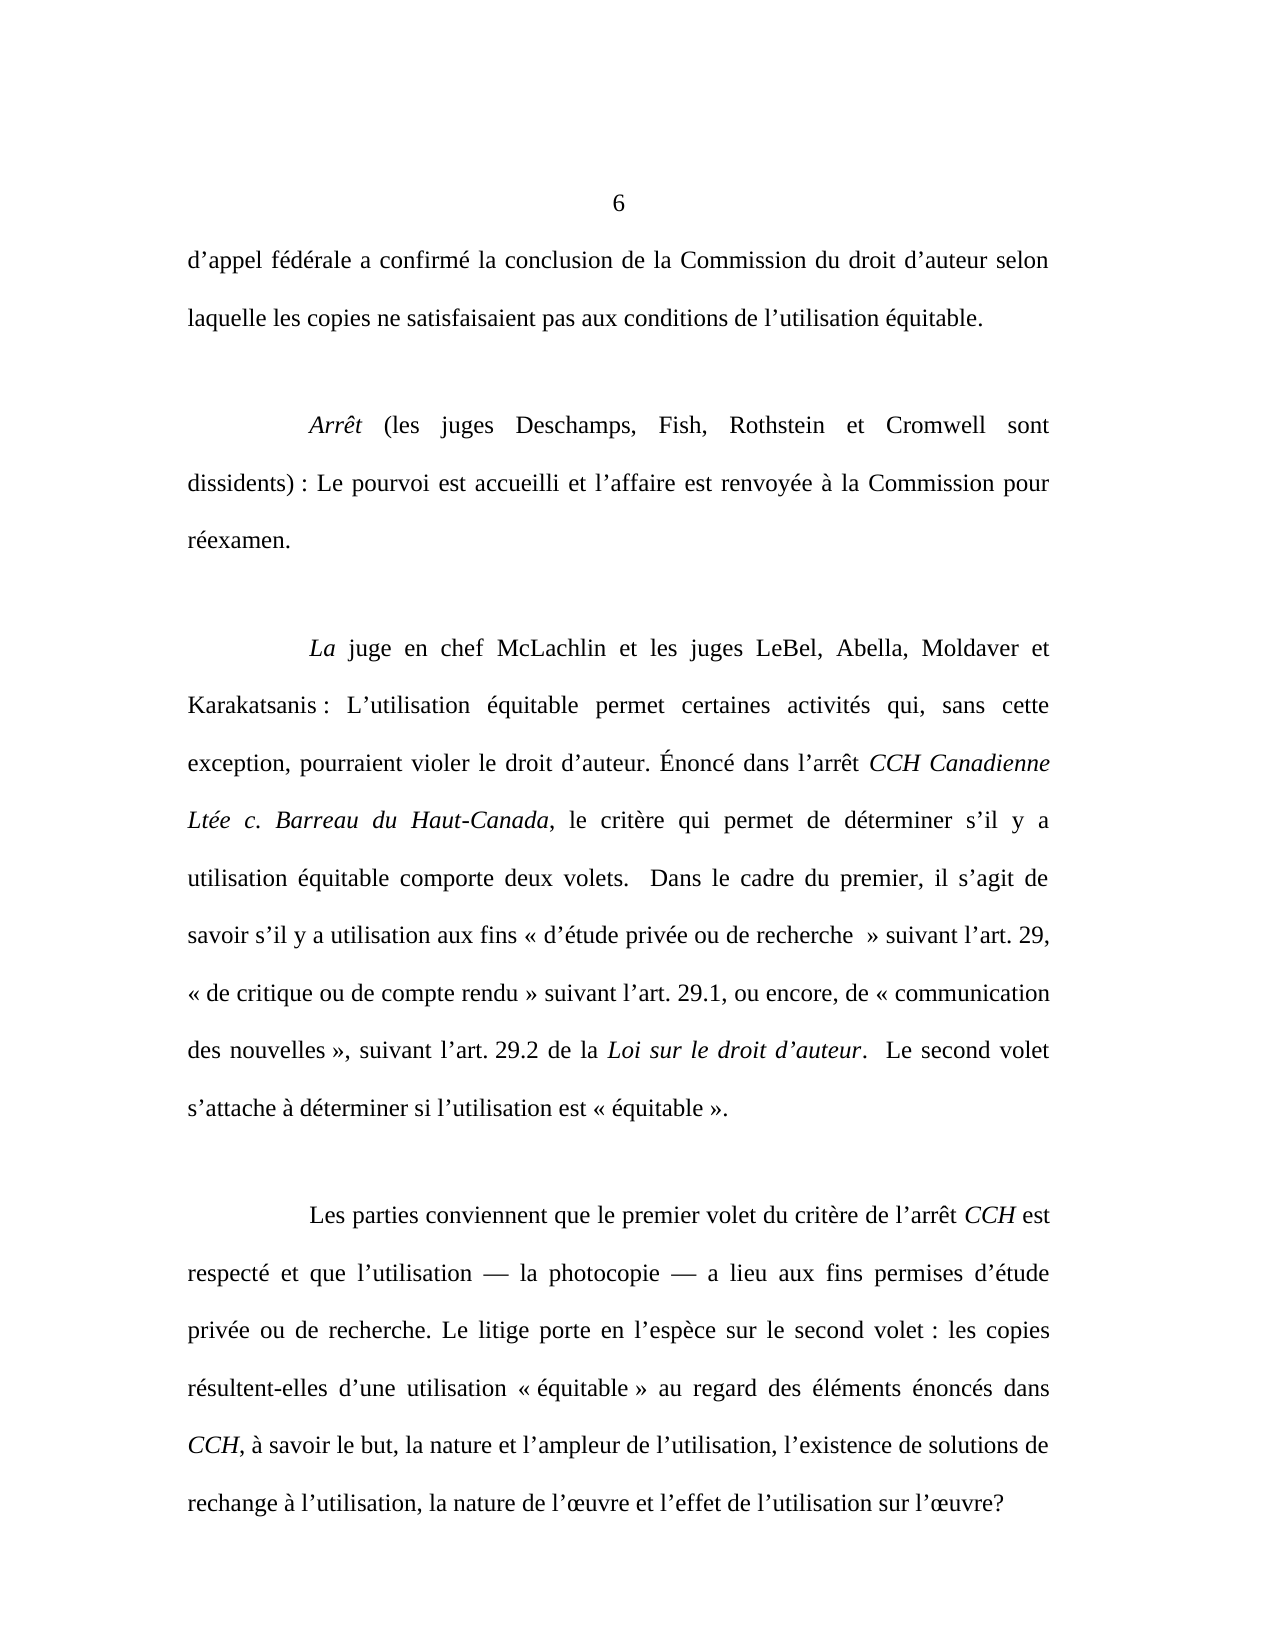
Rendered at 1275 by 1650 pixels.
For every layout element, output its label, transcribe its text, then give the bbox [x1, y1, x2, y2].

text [187, 245, 1050, 331]
text Arrêt (les juges Deschamps, Fish, Rothstein et Cromwell sont dissidents) : Le pourvoi est accueilli et l’affaire est renvoyée à la Commission pour réexamen. [187, 410, 1050, 554]
text Les parties conviennent que le premier volet du critère de l’arrêt CCH est respecté et que l’utilisation — la photocopie — a lieu aux fins permises d’étude privée ou de recherche. Le litige porte en l’espèce sur le second volet : les copies résultent-elles d’une utilisation « équitable » au regard des éléments énoncés dans CCH, à savoir le but, la nature et l’ampleur de l’utilisation, l’existence de solutions de rechange à l’utilisation, la nature de l’œuvre et l’effet de l’utilisation sur l’œuvre? [187, 1200, 1050, 1516]
text La juge en chef McLachlin et les juges LeBel, Abella, Moldaver et Karakatsanis : L’utilisation équitable permet certaines activités qui, sans cette exception, pourraient violer le droit d’auteur. Énoncé dans l’arrêt CCH Canadienne Ltée c. Barreau du Haut-Canada, le critère qui permet de déterminer s’il y a utilisation équitable comporte deux volets. Dans le cadre du premier, il s’agit de savoir s’il y a utilisation aux fins « d’étude privée ou de recherche » suivant l’art. 29, « de critique ou de compte rendu » suivant l’art. 29.1, ou encore, de « communication des nouvelles », suivant l’art. 29.2 de la Loi sur le droit d’auteur. Le second volet s’attache à déterminer si l’utilisation est « équitable ». [187, 633, 1050, 1121]
